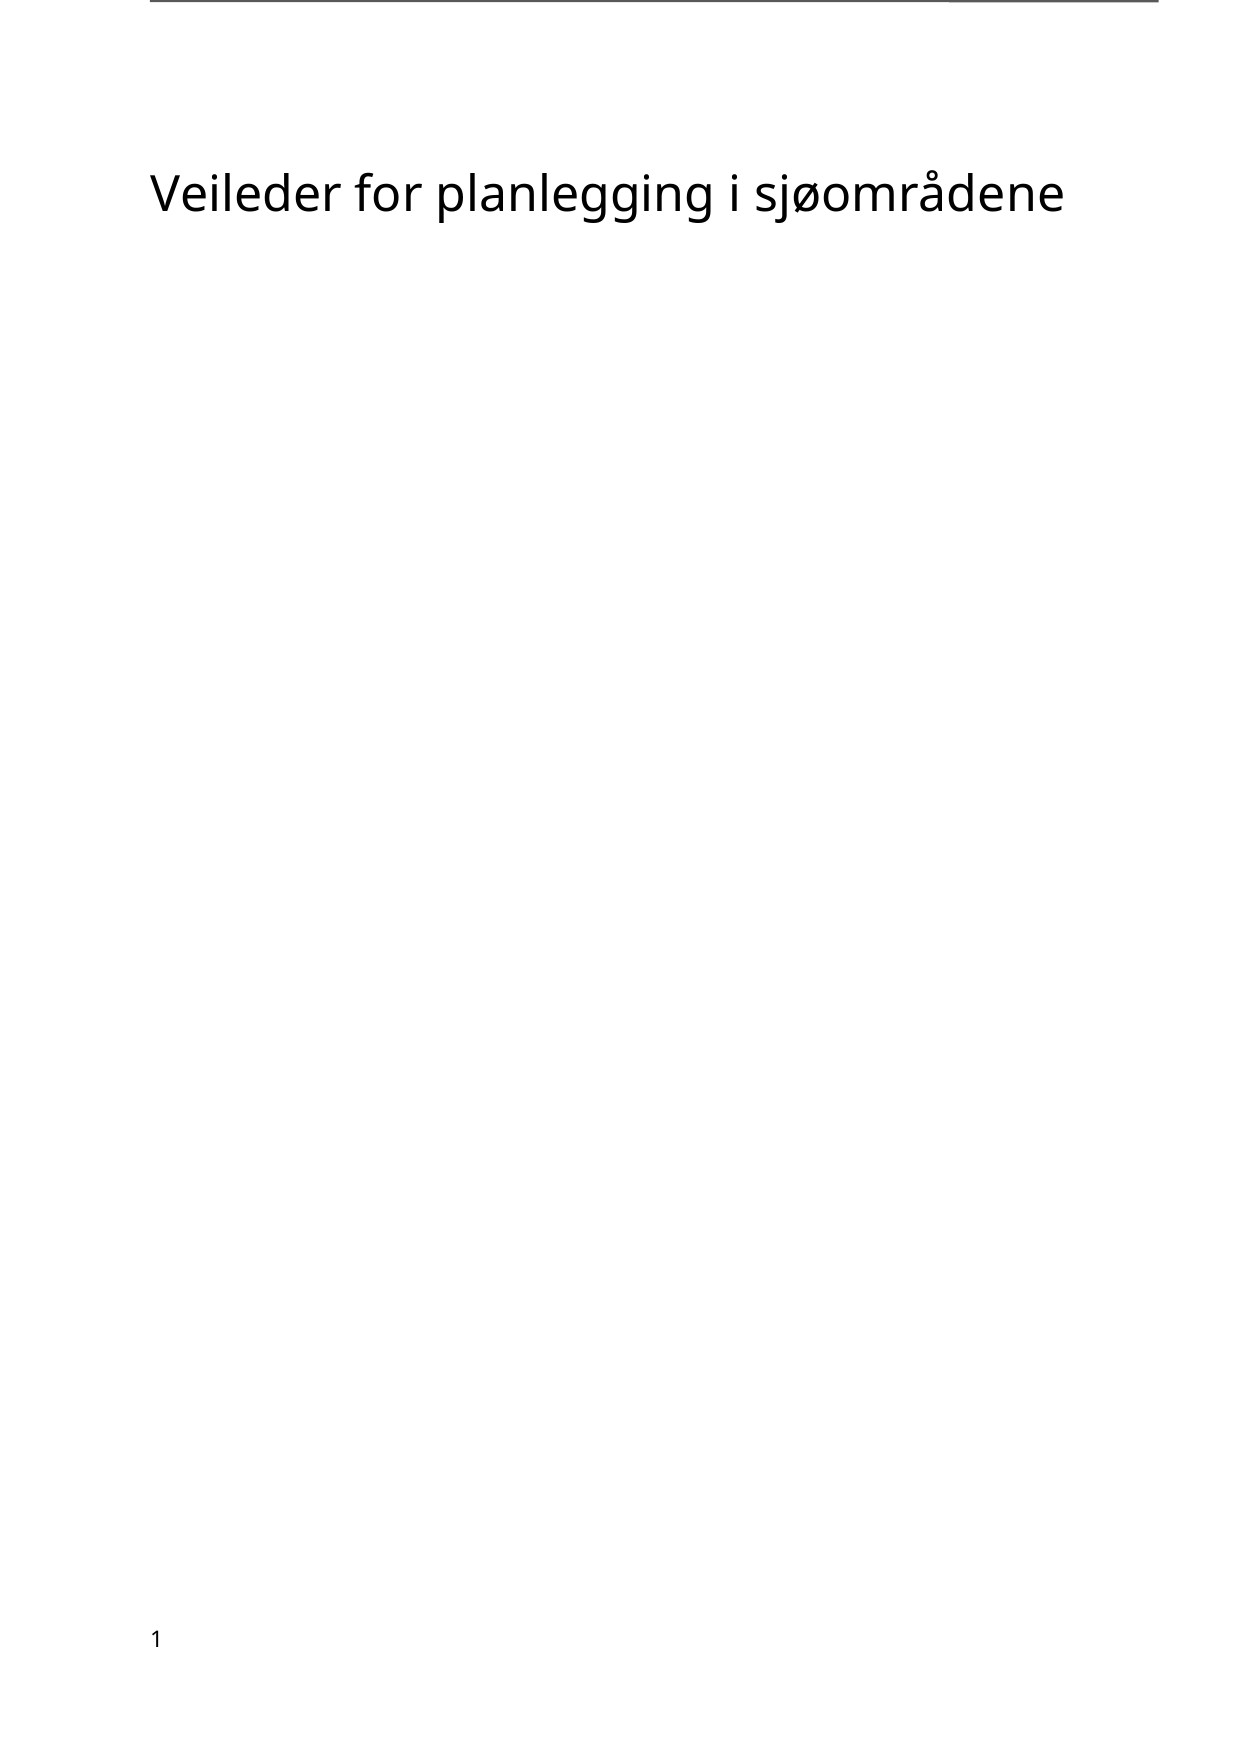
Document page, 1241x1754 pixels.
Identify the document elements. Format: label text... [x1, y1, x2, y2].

text Veileder for planlegging i sjøområdene [150, 158, 1090, 226]
